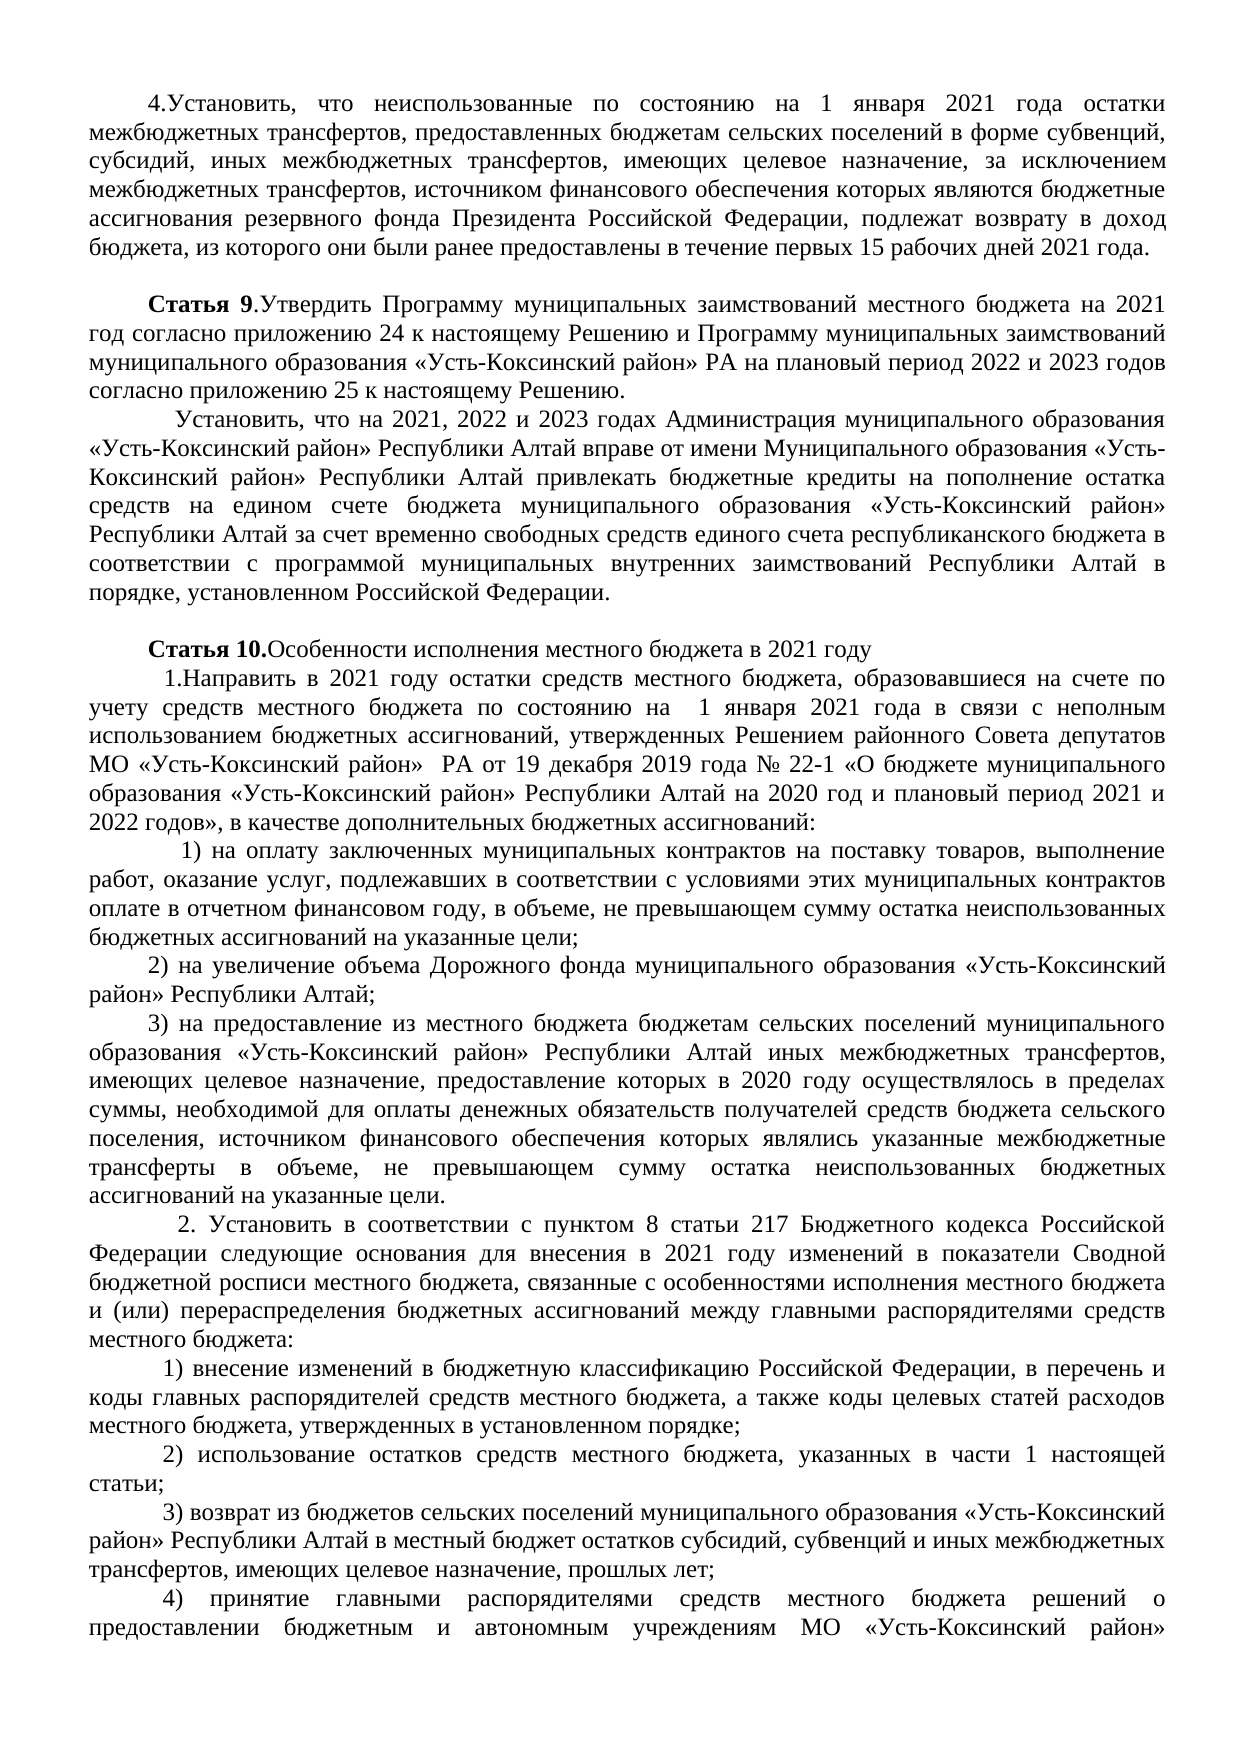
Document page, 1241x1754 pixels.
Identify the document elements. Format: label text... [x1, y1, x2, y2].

text 3) возврат из бюджетов сельских поселений муниципального образования «Усть-Коксинский район» Республики Алтай в местный бюджет остатков субсидий, субвенций и иных межбюджетных трансфертов, имеющих целевое назначение, прошлых лет; [89, 1497, 1167, 1583]
text 2) на увеличение объема Дорожного фонда муниципального образования «Усть-Коксинский район» Республики Алтай; [89, 950, 1167, 1008]
text 2. Установить в соответствии с пунктом 8 статьи 217 Бюджетного кодекса Российской Федерации следующие основания для внесения в 2021 году изменений в показатели Сводной бюджетной росписи местного бюджета, связанные с особенностями исполнения местного бюджета и (или) перераспределения бюджетных ассигнований между главными распорядителями средств местного бюджета: [89, 1209, 1167, 1353]
text Установить, что на 2021, 2022 и 2023 годах Администрация муниципального образования «Усть-Коксинский район» Республики Алтай вправе от имени Муниципального образования «Усть-Коксинский район» Республики Алтай привлекать бюджетные кредиты на пополнение остатка средств на едином счете бюджета муниципального образования «Усть-Коксинский район» Республики Алтай за счет временно свободных средств единого счета республиканского бюджета в соответствии с программой муниципальных внутренних заимствований Республики Алтай в порядке, установленном Российской Федерации. [89, 404, 1167, 605]
text 3) на предоставление из местного бюджета бюджетам сельских поселений муниципального образования «Усть-Коксинский район» Республики Алтай иных межбюджетных трансфертов, имеющих целевое назначение, предоставление которых в 2020 году осуществлялось в пределах суммы, необходимой для оплаты денежных обязательств получателей средств бюджета сельского поселения, источником финансового обеспечения которых являлись указанные межбюджетные трансферты в объеме, не превышающем сумму остатка неиспользованных бюджетных ассигнований на указанные цели. [89, 1008, 1167, 1209]
text Статья 9.Утвердить Программу муниципальных заимствований местного бюджета на 2021 год согласно приложению 24 к настоящему Решению и Программу муниципальных заимствований муниципального образования «Усть-Коксинский район» РА на плановый период 2022 и 2023 годов согласно приложению 25 к настоящему Решению. [89, 289, 1167, 404]
text Статья 10.Особенности исполнения местного бюджета в 2021 году [89, 634, 1167, 663]
text 2) использование остатков средств местного бюджета, указанных в части 1 настоящей статьи; [89, 1439, 1167, 1497]
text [89, 1583, 1167, 1640]
text 4.Установить, что неиспользованные по состоянию на 1 января 2021 года остатки межбюджетных трансфертов, предоставленных бюджетам сельских поселений в форме субвенций, субсидий, иных межбюджетных трансфертов, имеющих целевое назначение, за исключением межбюджетных трансфертов, источником финансового обеспечения которых являются бюджетные ассигнования резервного фонда Президента Российской Федерации, подлежат возврату в доход бюджета, из которого они были ранее предоставлены в течение первых 15 рабочих дней 2021 года. [89, 88, 1167, 260]
subtitle 1.Направить в 2021 году остатки средств местного бюджета, образовавшиеся на счете по учету средств местного бюджета по состоянию на 1 января 2021 года в связи с неполным использованием бюджетных ассигнований, утвержденных Решением районного Совета депутатов МО «Усть-Коксинский район» РА от 19 декабря 2019 года № 22-1 «О бюджете муниципального образования «Усть-Коксинский район» Республики Алтай на 2020 год и плановый период 2021 и 2022 годов», в качестве дополнительных бюджетных ассигнований: [89, 663, 1167, 835]
text 1) на оплату заключенных муниципальных контрактов на поставку товаров, выполнение работ, оказание услуг, подлежавших в соответствии с условиями этих муниципальных контрактов оплате в отчетном финансовом году, в объеме, не превышающем сумму остатка неиспользованных бюджетных ассигнований на указанные цели; [89, 835, 1167, 950]
text 1) внесение изменений в бюджетную классификацию Российской Федерации, в перечень и коды главных распорядителей средств местного бюджета, а также коды целевых статей расходов местного бюджета, утвержденных в установленном порядке; [89, 1353, 1167, 1439]
